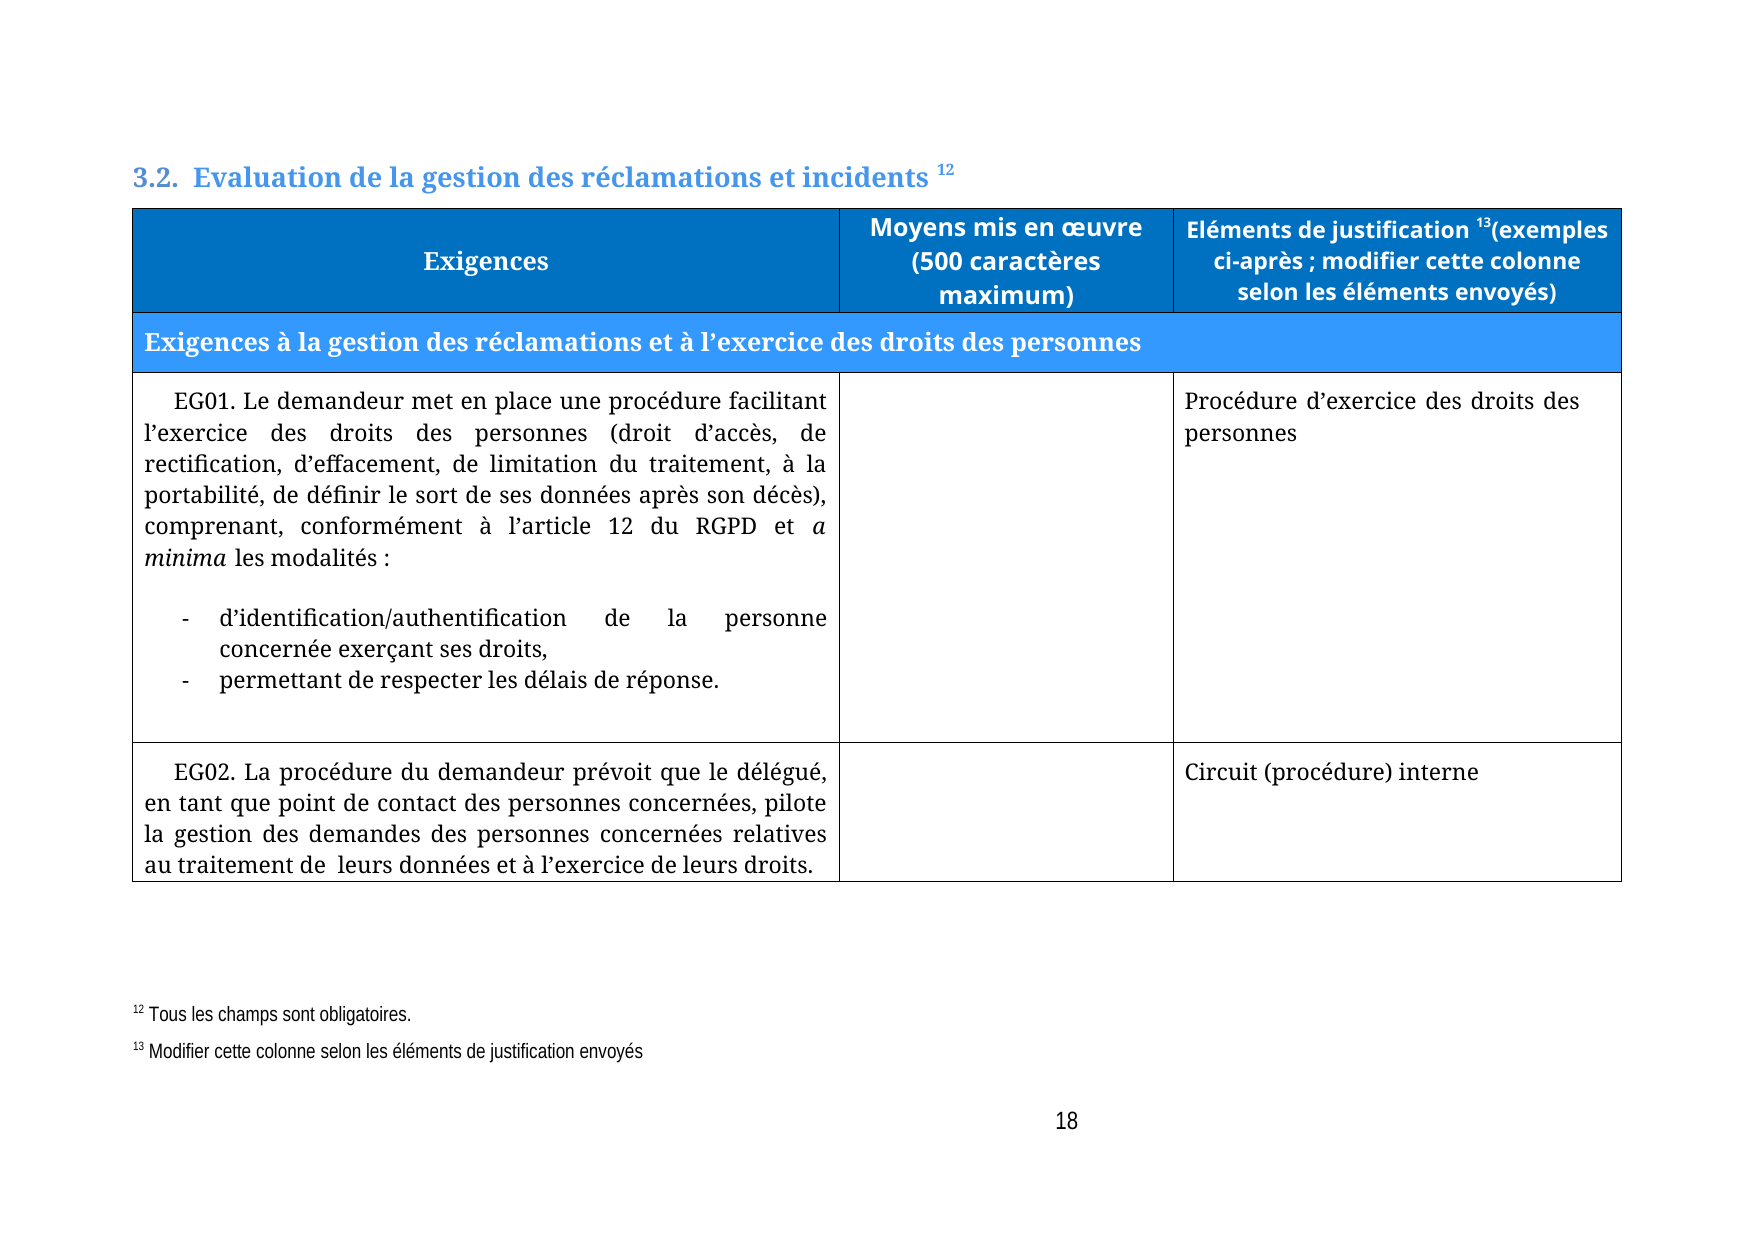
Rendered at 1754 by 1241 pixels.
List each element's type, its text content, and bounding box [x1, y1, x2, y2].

table_cell Procédure d’exercice des droits des personnes [1174, 373, 1621, 742]
table_header Exigences [133, 209, 839, 312]
table_cell Circuit (procédure) interne [1174, 743, 1621, 881]
table_cell [840, 743, 1173, 881]
table_header Eléments de justification (exemples ci-après ; modifier cette colonne selon les éléments envoyés) [1174, 209, 1621, 312]
subtitle Evaluation de la gestion des réclamations et incidents [133, 159, 1621, 196]
table_cell EG02. La procédure du demandeur prévoit que le délégué, en tant que point de contact des personnes concernées, pilote la gestion des demandes des personnes concernées relatives au traitement de leurs données et à l’exercice de leurs droits. [133, 743, 839, 881]
table_header Moyens mis en œuvre (500 caractères maximum) [840, 209, 1173, 312]
table_cell Exigences à la gestion des réclamations et à l’exercice des droits des personnes [133, 313, 1621, 372]
table_cell EG01. Le demandeur met en place une procédure facilitant l’exercice des droits des personnes (droit d’accès, de rectification, d’effacement, de limitation du traitement, à la portabilité, de définir le sort de ses données après son décès), comprenant, conformément à l’article 12 du RGPD et a minima les modalités : d’identification/authentification de la personne concernée exerçant ses droits, permettant de respecter les délais de réponse. [133, 373, 839, 742]
table_cell [840, 373, 1173, 742]
